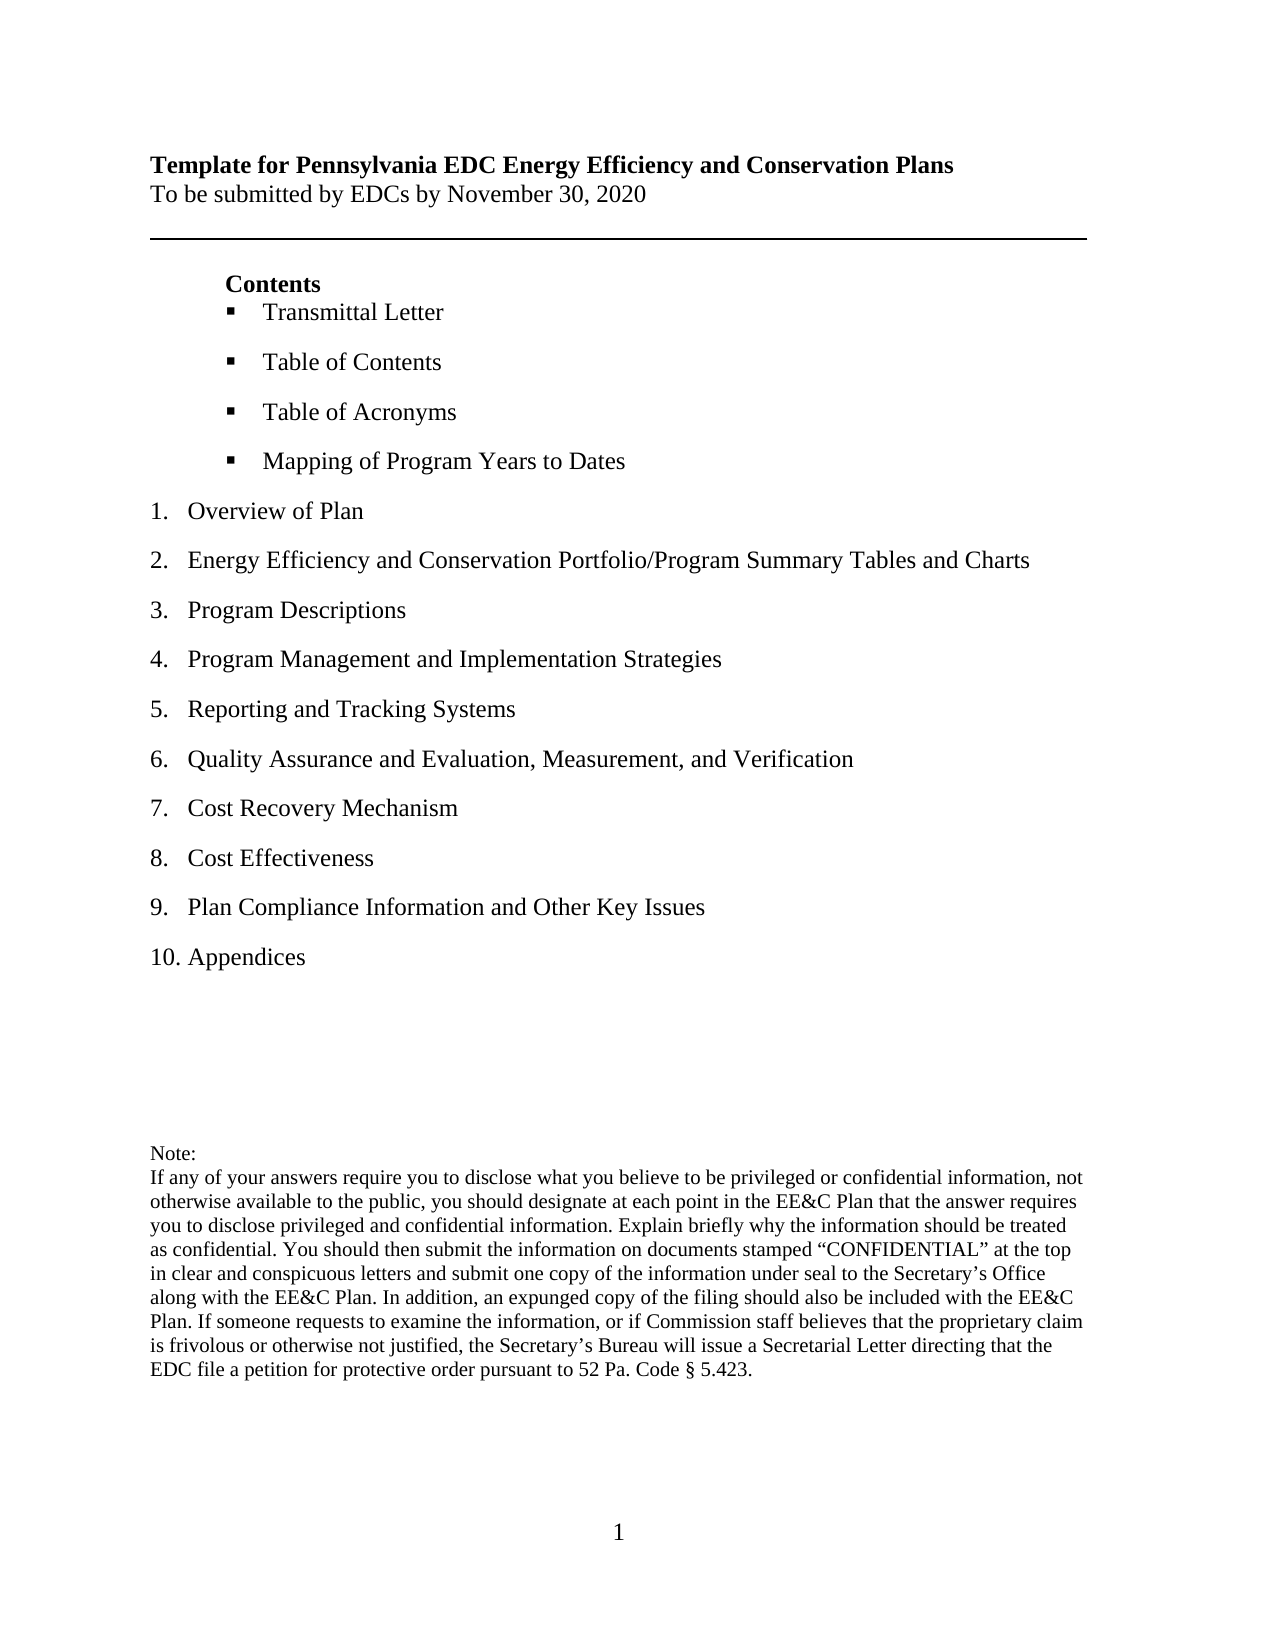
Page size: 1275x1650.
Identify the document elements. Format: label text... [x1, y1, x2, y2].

text Note: [150, 1141, 1087, 1165]
list Reporting and Tracking Systems [150, 694, 1087, 723]
list Cost Recovery Mechanism [150, 793, 1087, 822]
list Program Descriptions [150, 595, 1087, 624]
list Mapping of Program Years to Dates [225, 446, 1087, 475]
list Cost Effectiveness [150, 843, 1087, 872]
list Program Management and Implementation Strategies [150, 644, 1087, 673]
list Energy Efficiency and Conservation Portfolio/Program Summary Tables and Charts [150, 545, 1087, 574]
list Appendices [150, 942, 1087, 971]
text To be submitted by EDCs by November 30, 2020 [150, 179, 1087, 207]
list Quality Assurance and Evaluation, Measurement, and Verification [150, 744, 1087, 772]
list Table of Acronyms [225, 397, 1087, 425]
text Contents [187, 269, 1087, 297]
list Table of Contents [225, 347, 1087, 376]
text Template for Pennsylvania EDC Energy Efficiency and Conservation Plans [150, 150, 1087, 179]
list Transmittal Letter [225, 297, 1087, 326]
text If any of your answers require you to disclose what you believe to be privileged or confidential information, not otherwise available to the public, you should designate at each point in the EE&C Plan that the answer requires you to disclose privileged and confidential information. Explain briefly why the information should be treated as confidential. You should then submit the information on documents stamped “CONFIDENTIAL” at the top in clear and conspicuous letters and submit one copy of the information under seal to the Secretary’s Office along with the EE&C Plan. In addition, an expunged copy of the filing should also be included with the EE&C Plan. If someone requests to examine the information, or if Commission staff believes that the proprietary claim is frivolous or otherwise not justified, the Secretary’s Bureau will issue a Secretarial Letter directing that the EDC file a petition for protective order pursuant to 52 Pa. Code § 5.423. [150, 1165, 1087, 1381]
list Overview of Plan [150, 496, 1087, 524]
list Plan Compliance Information and Other Key Issues [150, 892, 1087, 921]
